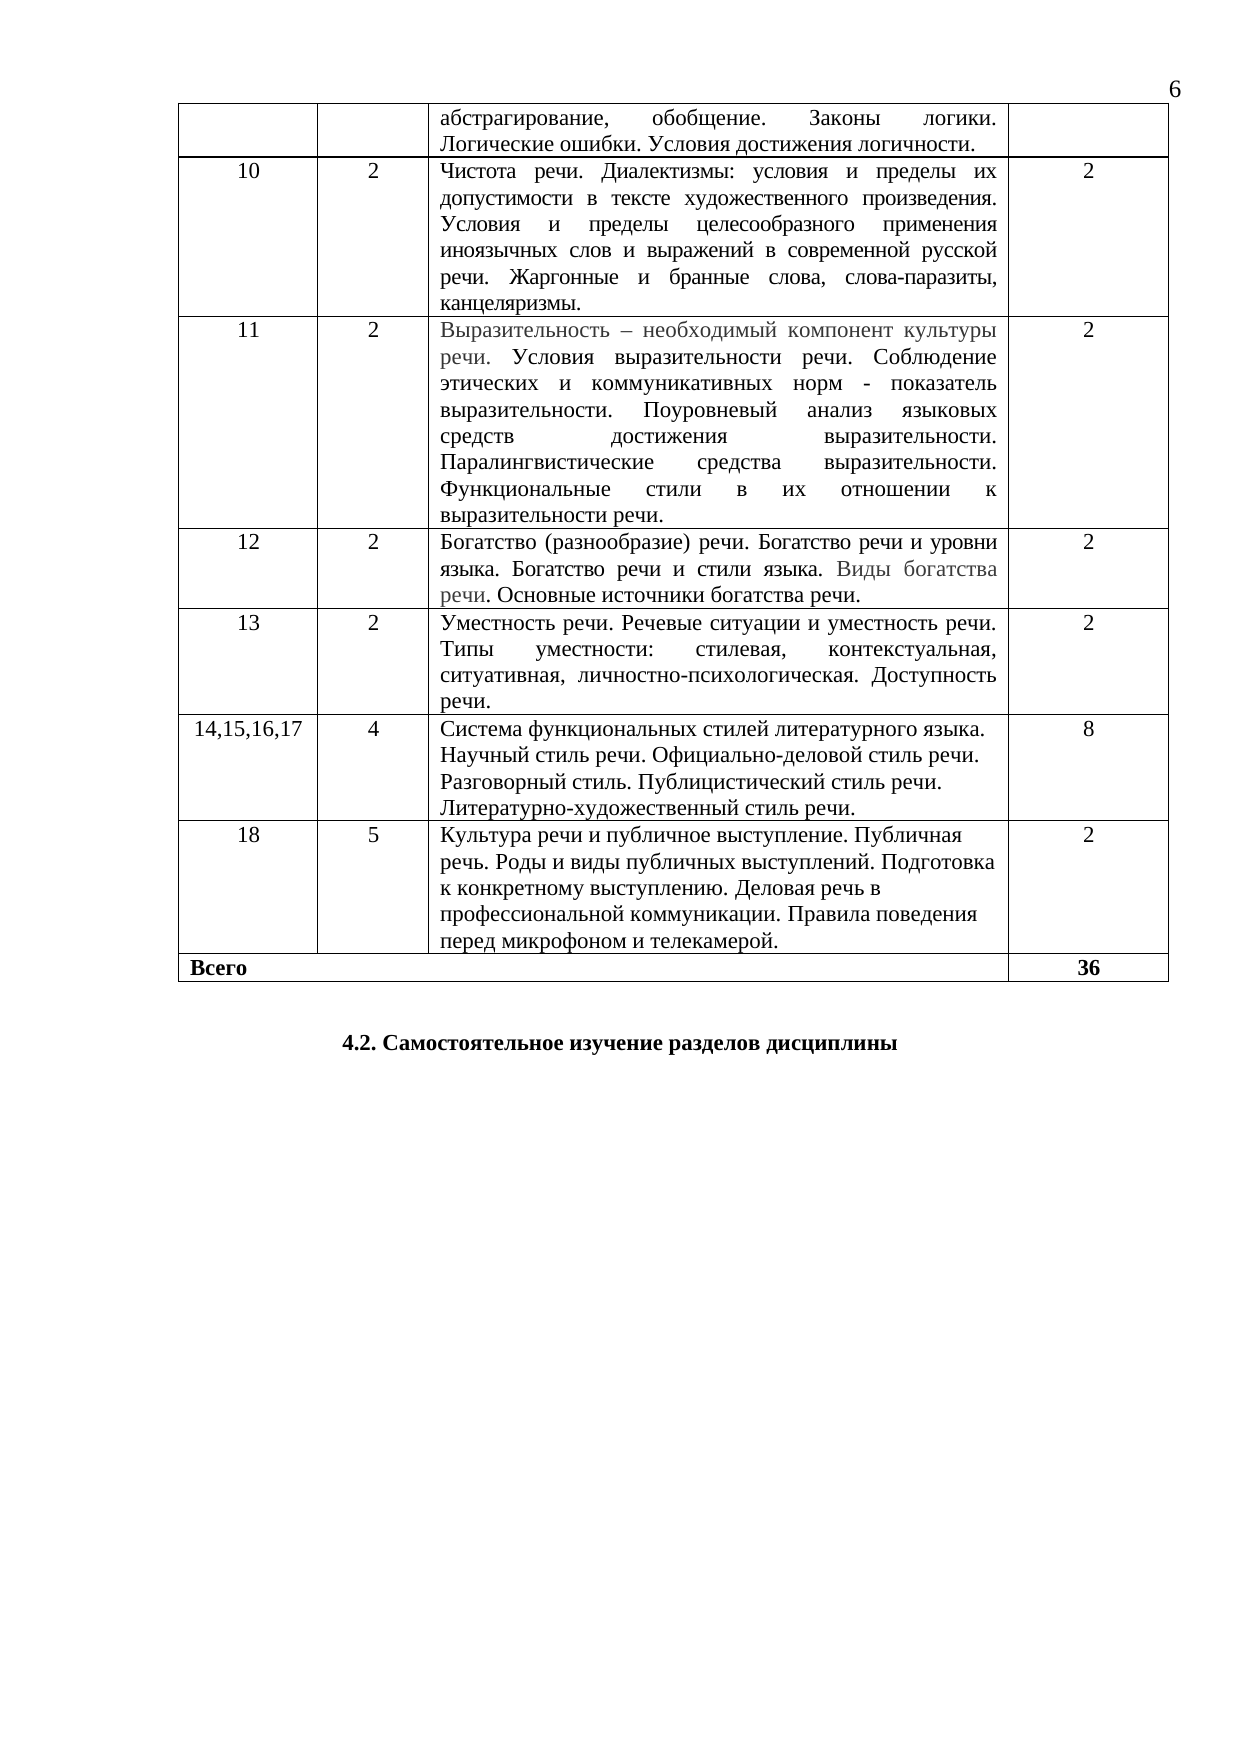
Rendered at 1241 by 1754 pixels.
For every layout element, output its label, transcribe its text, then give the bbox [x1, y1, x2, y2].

table_cell 9 [179, 104, 317, 156]
table_cell 2 [318, 104, 428, 156]
table_cell 36 [1009, 954, 1168, 981]
table_cell Уместность речи. Речевые ситуации и уместность речи. Типы уместности: стилевая, контекстуальная, ситуативная, личностно-психологическая. Доступность речи. [429, 609, 1008, 714]
table_cell 18 [179, 821, 317, 953]
table_cell 12 [179, 529, 317, 607]
table_cell 2 [1009, 104, 1168, 156]
table_cell 2 [1009, 158, 1168, 316]
table_cell 5 [318, 821, 428, 953]
table_cell 2 [1009, 529, 1168, 607]
table_cell 11 [179, 317, 317, 527]
table_cell Всего [179, 954, 1008, 981]
table_cell 10 [179, 158, 317, 316]
table_cell Чистота речи. Диалектизмы: условия и пределы их допустимости в тексте художественного произведения. Условия и пределы целесообразного применения иноязычных слов и выражений в современной русской речи. Жаргонные и бранные слова, слова-паразиты, канцеляризмы. [429, 158, 1008, 316]
table_cell 2 [318, 529, 428, 607]
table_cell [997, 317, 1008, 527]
table_cell 14,15,16,17 [179, 715, 317, 820]
table_cell 4 [318, 715, 428, 820]
table_cell 2 [1009, 609, 1168, 714]
table_cell 2 [318, 158, 428, 316]
table_cell Культура речи и публичное выступление. Публичная речь. Роды и виды публичных выступлений. Подготовка к конкретному выступлению. Деловая речь в профессиональной коммуникации. Правила поведения перед микрофоном и телекамерой. [429, 821, 1008, 953]
table_cell 8 [1009, 715, 1168, 820]
table_cell Система функциональных стилей литературного языка. Научный стиль речи. Официально-деловой стиль речи. Разговорный стиль. Публицистический стиль речи. Литературно-художественный стиль речи. [429, 715, 1008, 820]
table_cell 13 [179, 609, 317, 714]
table_cell 2 [1009, 317, 1168, 527]
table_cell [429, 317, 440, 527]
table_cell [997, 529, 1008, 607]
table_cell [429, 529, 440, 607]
table_cell 2 [318, 609, 428, 714]
text 4.2. Самостоятельное изучение разделов дисциплины [59, 1029, 1181, 1055]
table_cell 2 [318, 317, 428, 527]
table_cell 2 [1009, 821, 1168, 953]
